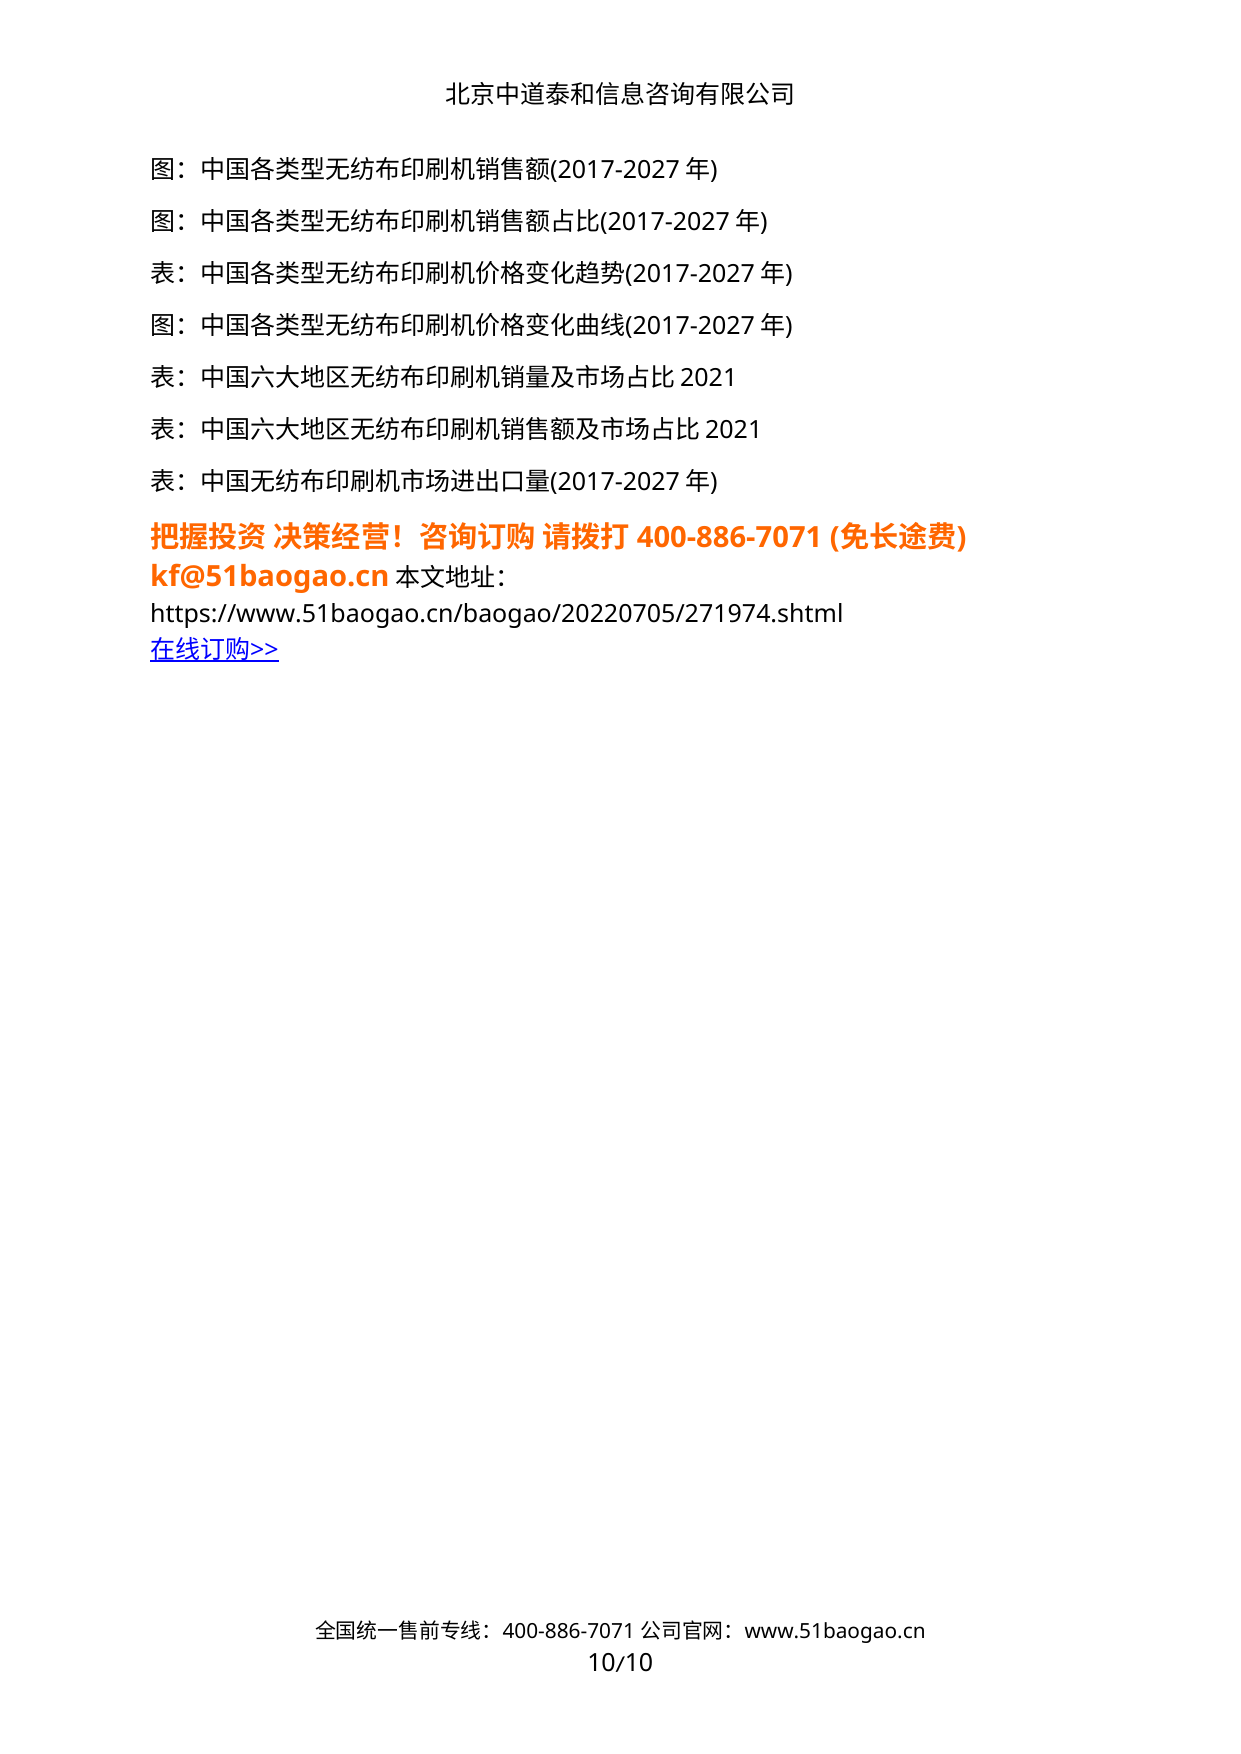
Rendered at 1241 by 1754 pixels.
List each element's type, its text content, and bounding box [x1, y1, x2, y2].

text 表：中国六大地区无纺布印刷机销售额及市场占比2021 [150, 409, 1090, 446]
text 图：中国各类型无纺布印刷机价格变化曲线(2017-2027年) [150, 306, 1090, 342]
text 图：中国各类型无纺布印刷机销售额占比(2017-2027年) [150, 202, 1090, 238]
text 表：中国各类型无纺布印刷机价格变化趋势(2017-2027年) [150, 254, 1090, 290]
text 表：中国无纺布印刷机市场进出口量(2017-2027年) [150, 461, 1090, 497]
text 在线订购>> [150, 629, 1090, 666]
text 图：中国各类型无纺布印刷机销售额(2017-2027年) [150, 150, 1090, 186]
text 把握投资 决策经营！咨询订购 请拨打 400-886-7071 (免长途费) kf@51baogao.cn本文地址：https://www.51baogao.cn/baogao/20220705/271974.shtml [150, 513, 1090, 629]
text 表：中国六大地区无纺布印刷机销量及市场占比2021 [150, 357, 1090, 394]
